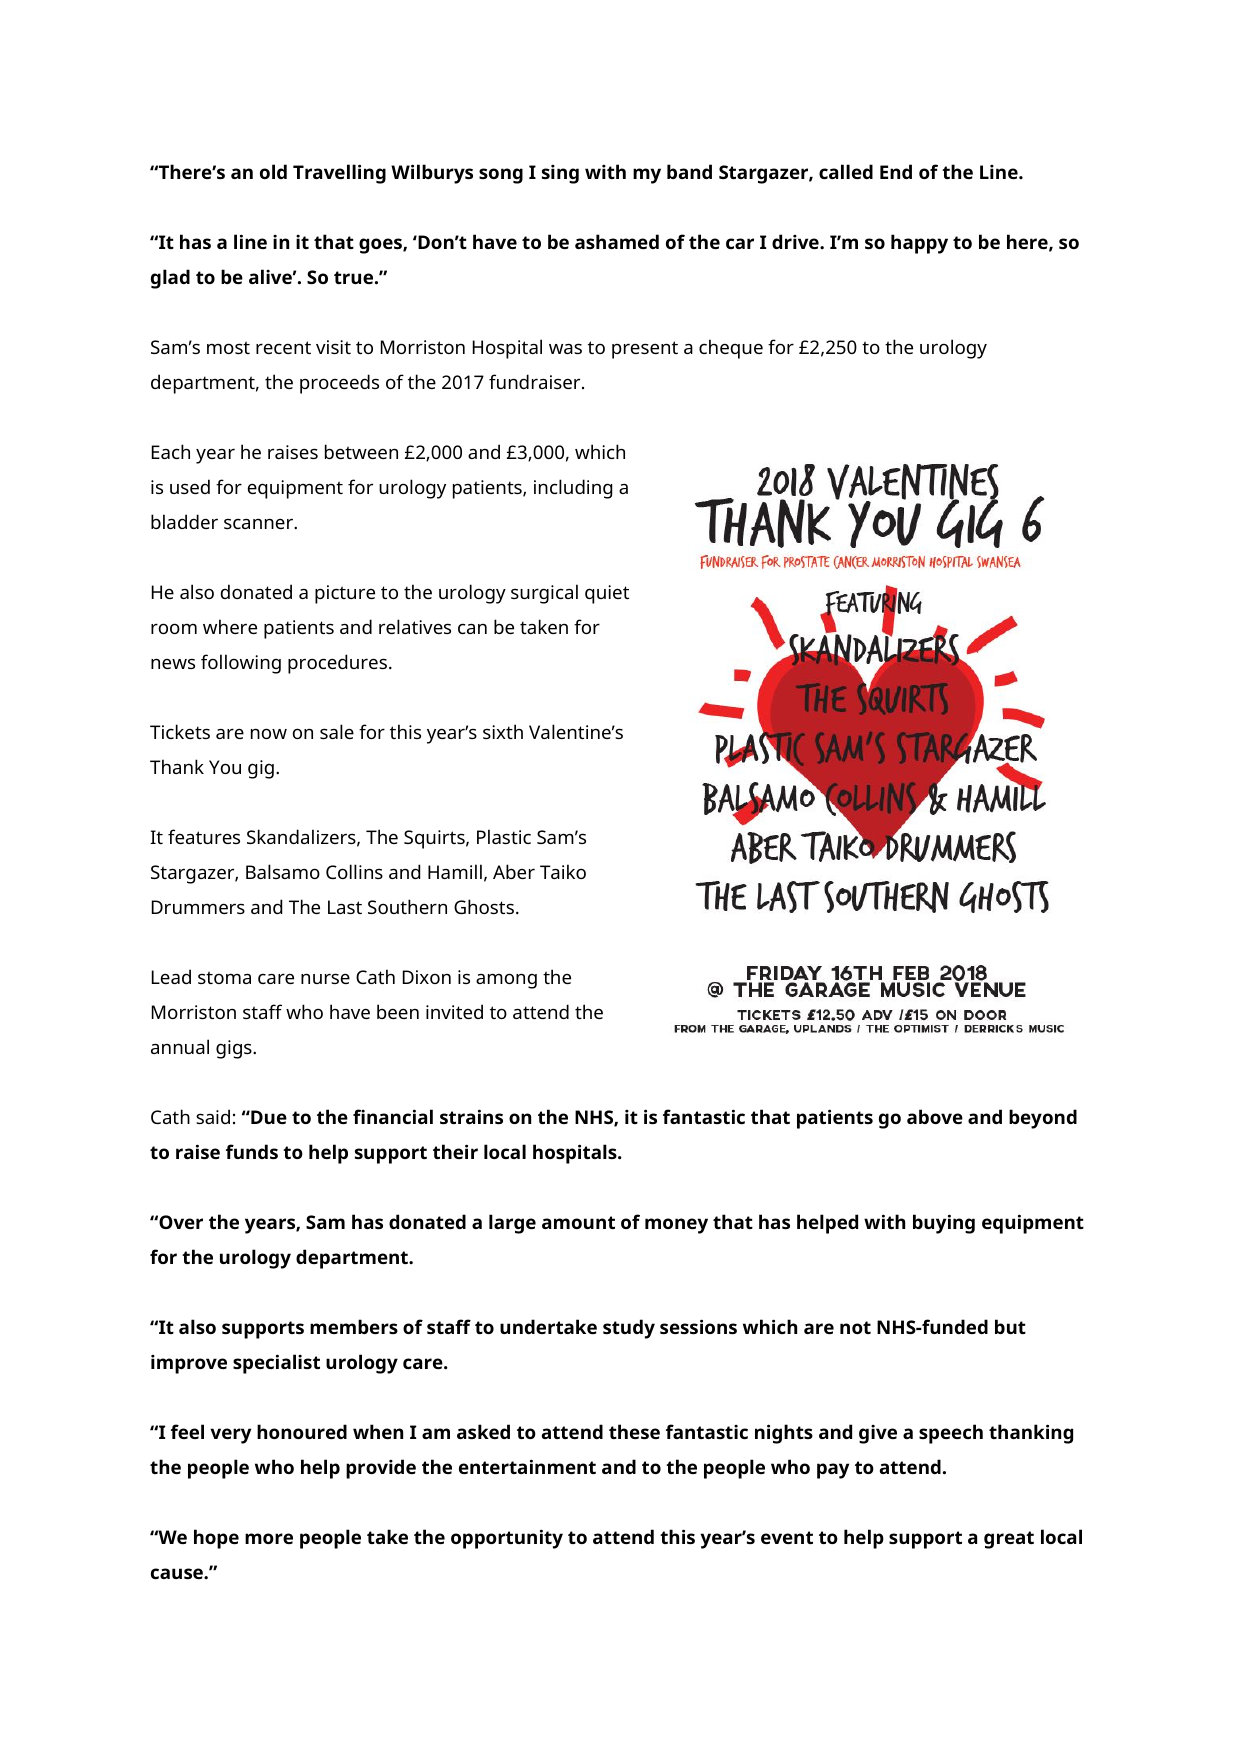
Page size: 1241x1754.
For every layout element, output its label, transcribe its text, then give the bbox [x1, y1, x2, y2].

text “Over the years, Sam has donated a large amount of money that has helped with buying equipment for the urology department. [150, 1200, 1090, 1270]
text Each year he raises between £2,000 and £3,000, which is used for equipment for urology patients, including a bladder scanner. [150, 430, 650, 535]
text Sam’s most recent visit to Morriston Hospital was to present a cheque for £2,250 to the urology department, the proceeds of the 2017 fundraiser. [150, 325, 1090, 395]
text “There’s an old Travelling Wilburys song I sing with my band Stargazer, called End of the Line. [150, 150, 1090, 185]
text Lead stoma care nurse Cath Dixon is among the Morriston staff who have been invited to attend the annual gigs. [150, 955, 1090, 1060]
text “It also supports members of staff to undertake study sessions which are not NHS-funded but improve specialist urology care. [150, 1305, 1090, 1375]
text It features Skandalizers, The Squirts, Plastic Sam’s Stargazer, Balsamo Collins and Hamill, Aber Taiko Drummers and The Last Southern Ghosts. [150, 815, 650, 920]
text “We hope more people take the opportunity to attend this year’s event to help support a great local cause.” [150, 1515, 1090, 1585]
text Tickets are now on sale for this year’s sixth Valentine’s Thank You gig. [150, 710, 650, 780]
text “I feel very honoured when I am asked to attend these fantastic nights and give a speech thanking the people who help provide the entertainment and to the people who pay to attend. [150, 1410, 1090, 1480]
text Cath said: “Due to the financial strains on the NHS, it is fantastic that patients go above and beyond to raise funds to help support their local hospitals. [150, 1095, 1090, 1165]
text “It has a line in it that goes, ‘Don’t have to be ashamed of the car I drive. I’m so happy to be here, so glad to be alive’. So true.” [150, 220, 1090, 290]
text He also donated a picture to the urology surgical quiet room where patients and relatives can be taken for news following procedures. [150, 570, 650, 675]
picture [650, 430, 1087, 1052]
